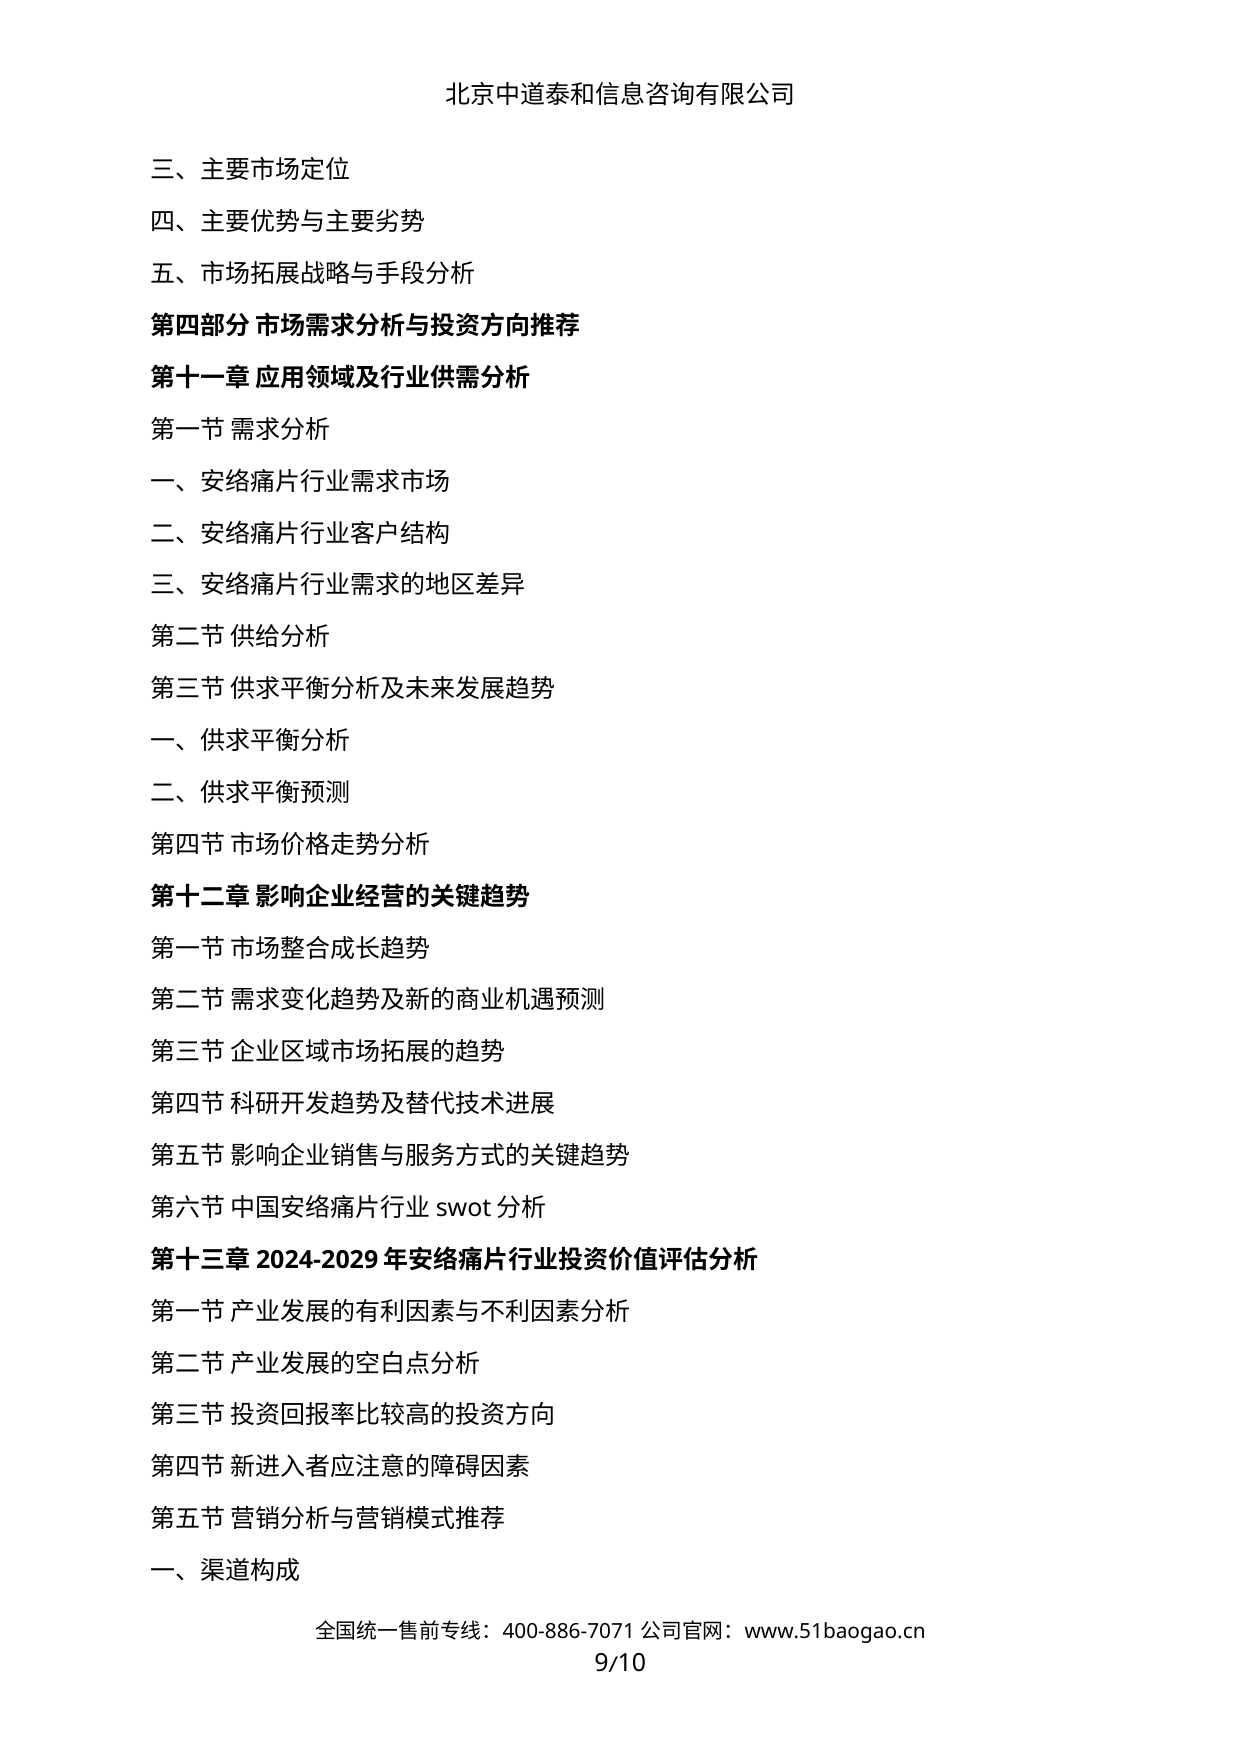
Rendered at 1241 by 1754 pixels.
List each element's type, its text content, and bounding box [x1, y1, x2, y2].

text 第四部分 市场需求分析与投资方向推荐 [150, 306, 1090, 342]
text 一、供求平衡分析 [150, 721, 1090, 757]
text 五、市场拓展战略与手段分析 [150, 254, 1090, 290]
text 二、供求平衡预测 [150, 772, 1090, 809]
text 第二节 产业发展的空白点分析 [150, 1343, 1090, 1379]
text 第十一章 应用领域及行业供需分析 [150, 357, 1090, 394]
text 第五节 影响企业销售与服务方式的关键趋势 [150, 1136, 1090, 1172]
text 第四节 新进入者应注意的障碍因素 [150, 1447, 1090, 1483]
text 一、安络痛片行业需求市场 [150, 461, 1090, 497]
text 四、主要优势与主要劣势 [150, 202, 1090, 238]
text 第六节 中国安络痛片行业swot分析 [150, 1187, 1090, 1224]
text 第五节 营销分析与营销模式推荐 [150, 1499, 1090, 1535]
text 第三节 供求平衡分析及未来发展趋势 [150, 669, 1090, 705]
text 第四节 科研开发趋势及替代技术进展 [150, 1084, 1090, 1120]
text 三、主要市场定位 [150, 150, 1090, 186]
text 第一节 需求分析 [150, 409, 1090, 446]
text 第三节 企业区域市场拓展的趋势 [150, 1032, 1090, 1068]
text 第十二章 影响企业经营的关键趋势 [150, 876, 1090, 912]
text 第三节 投资回报率比较高的投资方向 [150, 1395, 1090, 1431]
text 第一节 市场整合成长趋势 [150, 928, 1090, 964]
text 二、安络痛片行业客户结构 [150, 513, 1090, 549]
text 第二节 供给分析 [150, 617, 1090, 653]
text 一、渠道构成 [150, 1551, 1090, 1587]
text 第二节 需求变化趋势及新的商业机遇预测 [150, 980, 1090, 1016]
text 第一节 产业发展的有利因素与不利因素分析 [150, 1291, 1090, 1327]
text 第十三章 2024-2029年安络痛片行业投资价值评估分析 [150, 1239, 1090, 1276]
text 第四节 市场价格走势分析 [150, 824, 1090, 861]
text 三、安络痛片行业需求的地区差异 [150, 565, 1090, 601]
